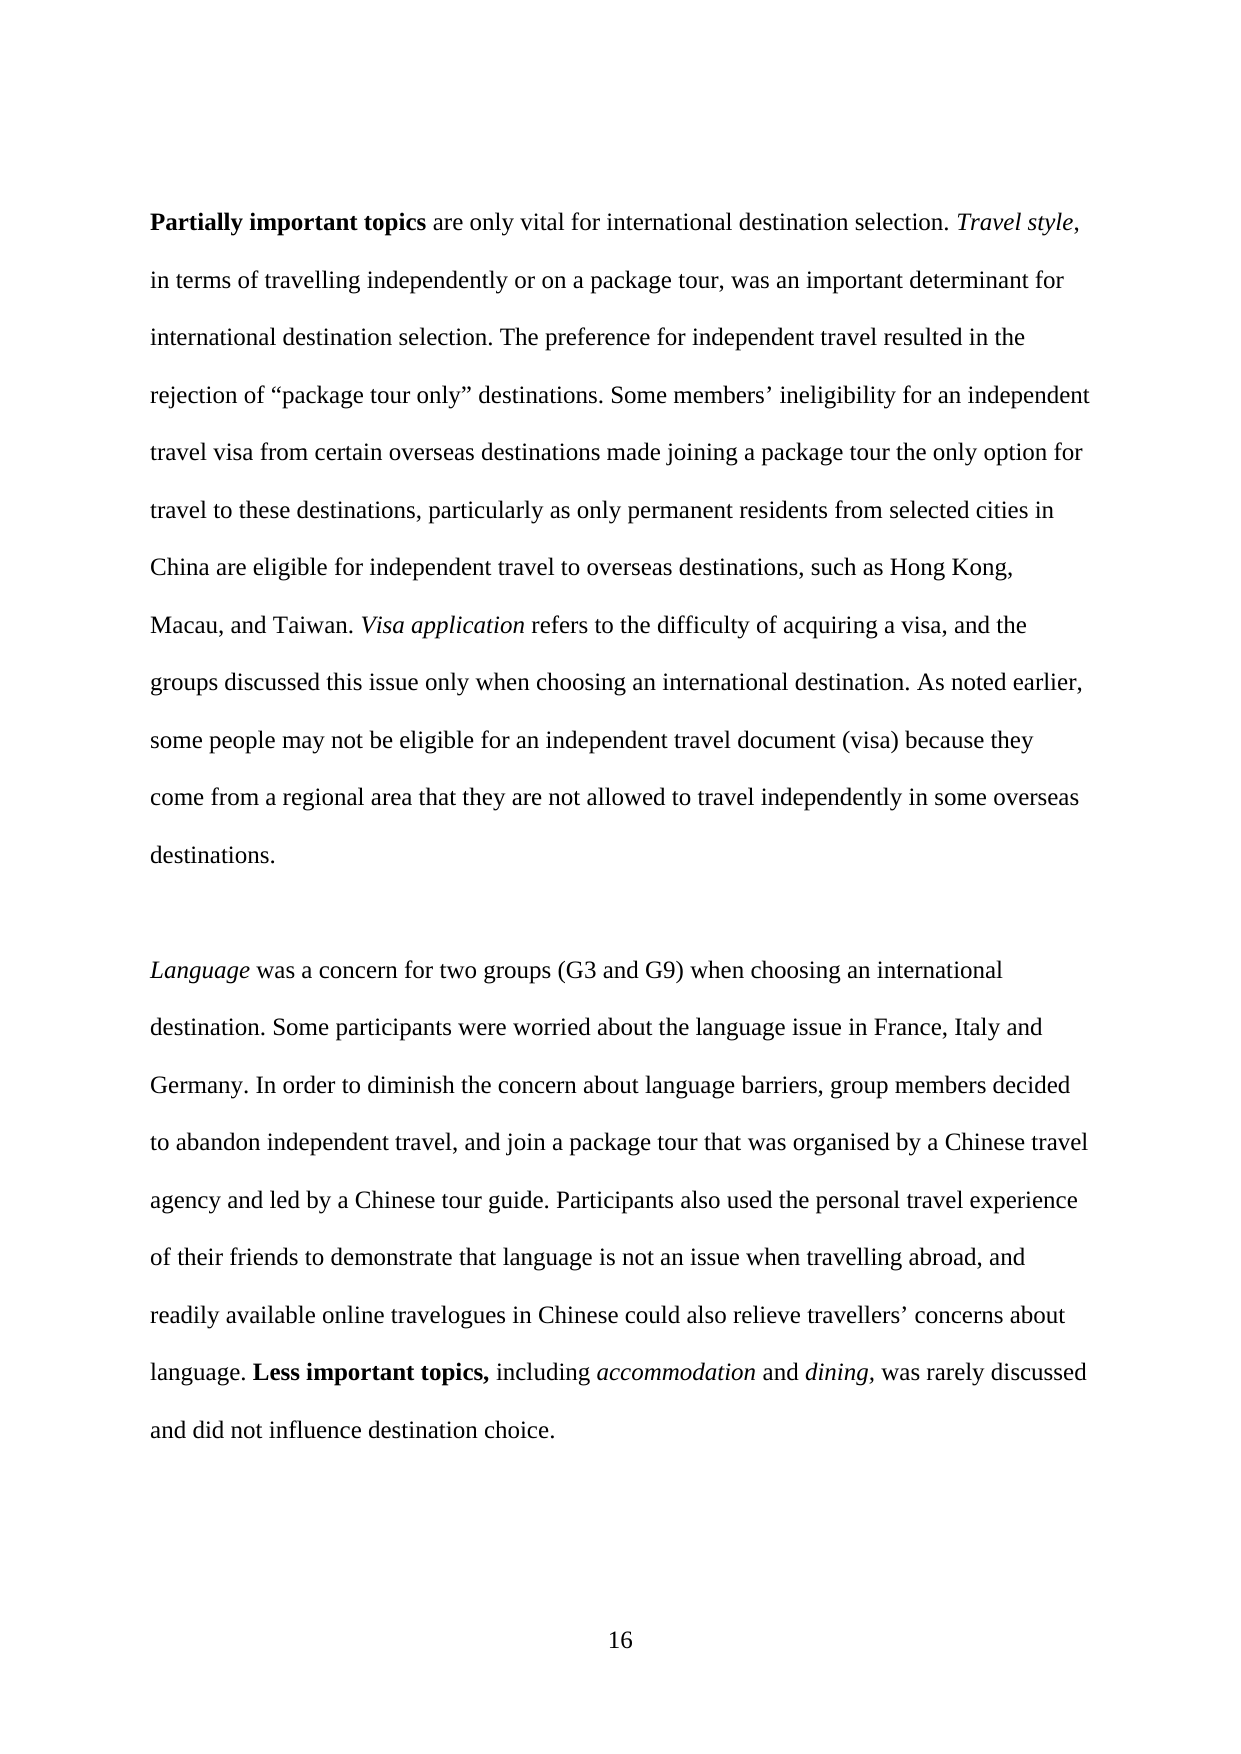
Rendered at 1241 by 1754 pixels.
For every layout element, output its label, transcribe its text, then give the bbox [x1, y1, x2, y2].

text Partially important topics are only vital for international destination selection. Travel style, in terms of travelling independently or on a package tour, was an important determinant for international destination selection. The preference for independent travel resulted in the rejection of “package tour only” destinations. Some members’ ineligibility for an independent travel visa from certain overseas destinations made joining a package tour the only option for travel to these destinations, particularly as only permanent residents from selected cities in China are eligible for independent travel to overseas destinations, such as Hong Kong, Macau, and Taiwan. Visa application refers to the difficulty of acquiring a visa, and the groups discussed this issue only when choosing an international destination. As noted earlier, some people may not be eligible for an independent travel document (visa) because they come from a regional area that they are not allowed to travel independently in some overseas destinations. [150, 207, 1090, 869]
text Language was a concern for two groups (G3 and G9) when choosing an international destination. Some participants were worried about the language issue in France, Italy and Germany. In order to diminish the concern about language barriers, group members decided to abandon independent travel, and join a package tour that was organised by a Chinese travel agency and led by a Chinese tour guide. Participants also used the personal travel experience of their friends to demonstrate that language is not an issue when travelling abroad, and readily available online travelogues in Chinese could also relieve travellers’ concerns about language. Less important topics, including accommodation and dining, was rarely discussed and did not influence destination choice. [150, 955, 1090, 1444]
